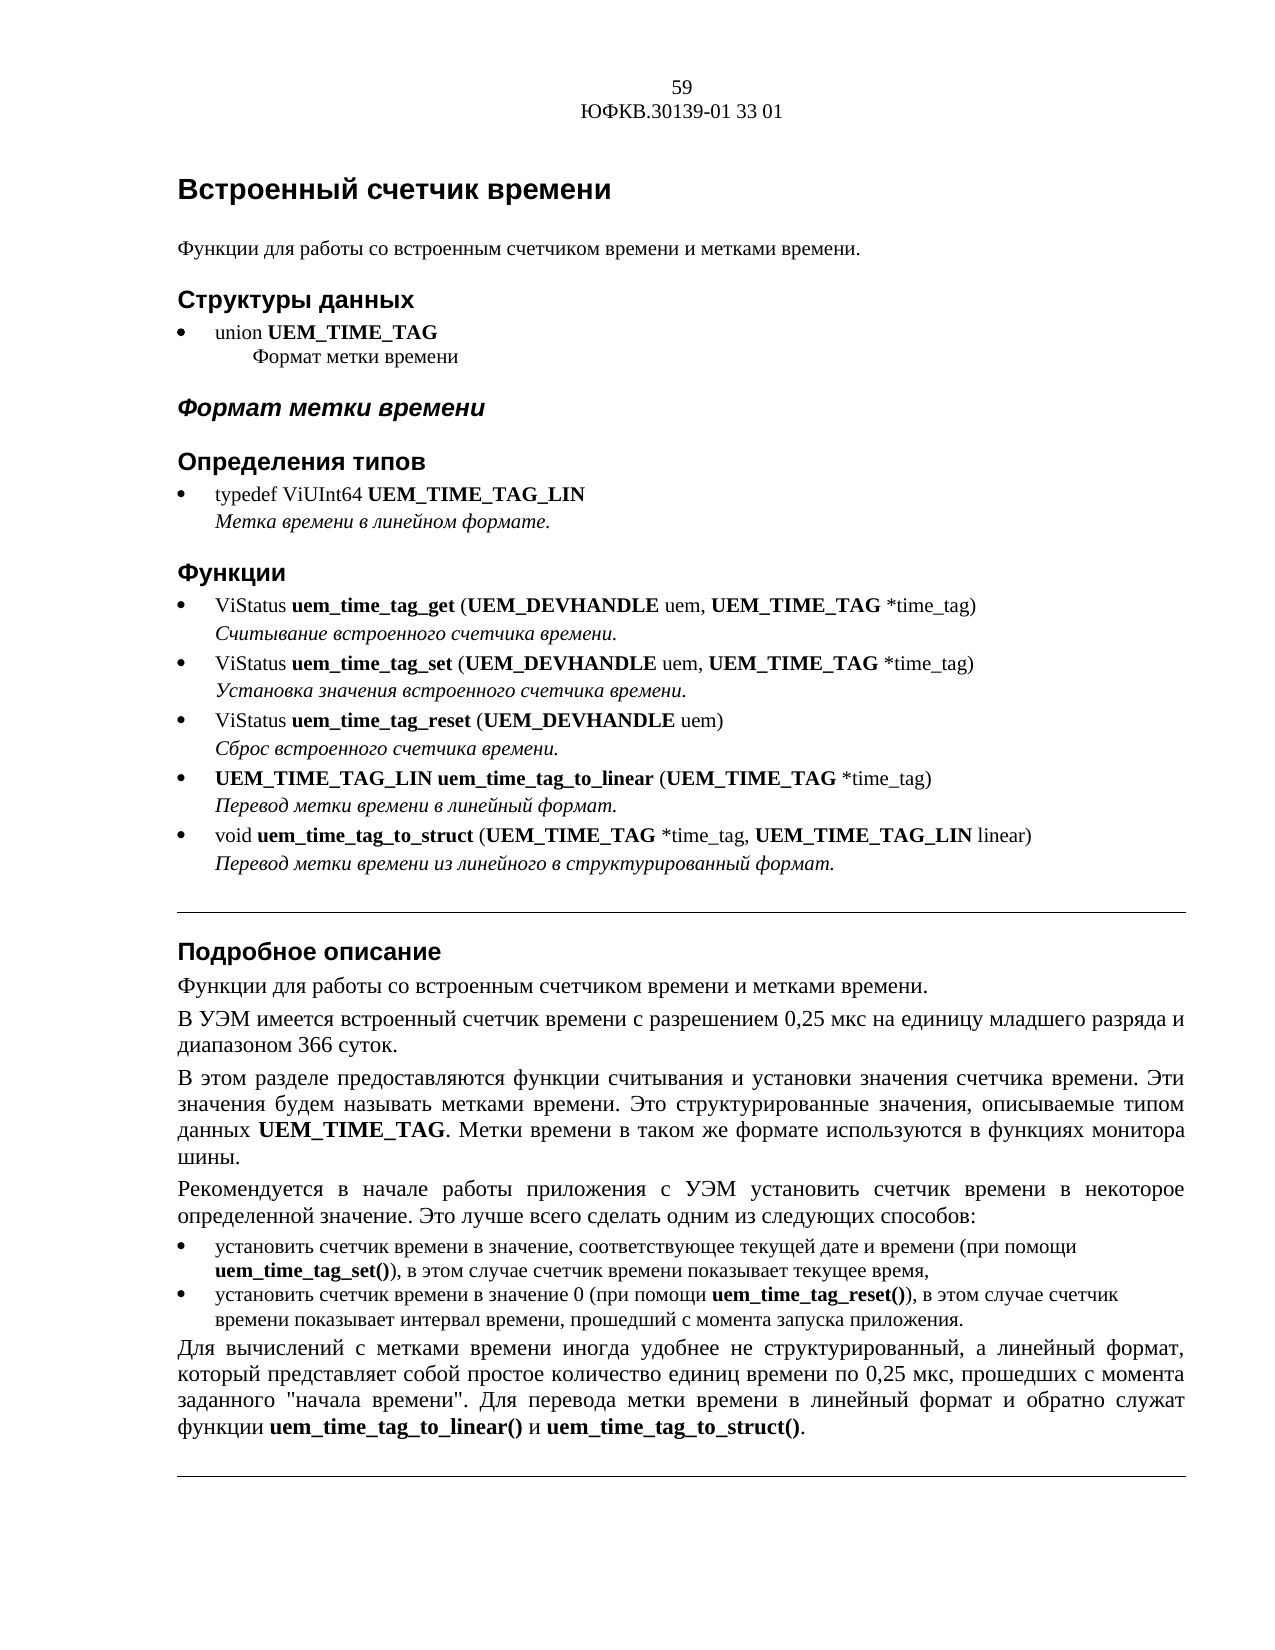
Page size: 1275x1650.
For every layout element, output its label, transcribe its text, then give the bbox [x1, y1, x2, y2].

list union UEM_TIME_TAG [177, 320, 1186, 344]
list Считывание встроенного счетчика времени. [215, 620, 1186, 644]
list установить счетчик времени в значение, соответствующее текущей дате и времени (при помощи uem_time_tag_set()), в этом случае счетчик времени показывает текущее время, [177, 1234, 1186, 1282]
subtitle Функции [177, 558, 1186, 587]
subtitle Определения типов [177, 447, 1186, 476]
text В этом разделе предоставляются функции считывания и установки значения счетчика времени. Эти значения будем называть метками времени. Это структурированные значения, описываемые типом данных UEM_TIME_TAG. Метки времени в таком же формате используются в функциях монитора шины. [177, 1064, 1186, 1169]
list Метка времени в линейном формате. [215, 509, 1186, 533]
text Для вычислений с метками времени иногда удобнее не структурированный, а линейный формат, который представляет собой простое количество единиц времени по 0,25 мкс, прошедших с момента заданного "начала времени". Для перевода метки времени в линейный формат и обратно служат функции uem_time_tag_to_linear() и uem_time_tag_to_struct(). [177, 1334, 1186, 1439]
list void uem_time_tag_to_struct (UEM_TIME_TAG *time_tag, UEM_TIME_TAG_LIN linear) [177, 823, 1186, 847]
list Перевод метки времени из линейного в структурированный формат. [215, 850, 1186, 874]
list Сброс встроенного счетчика времени. [215, 735, 1186, 759]
list Установка значения встроенного счетчика времени. [215, 678, 1186, 702]
text В УЭМ имеется встроенный счетчик времени с разрешением 0,25 мкс на единицу младшего разряда и диапазоном 366 суток. [177, 1005, 1186, 1057]
list ViStatus uem_time_tag_set (UEM_DEVHANDLE uem, UEM_TIME_TAG *time_tag) [177, 651, 1186, 675]
list UEM_TIME_TAG_LIN uem_time_tag_to_linear (UEM_TIME_TAG *time_tag) [177, 766, 1186, 790]
text Рекомендуется в начале работы приложения с УЭМ установить счетчик времени в некоторое определенной значение. Это лучше всего сделать одним из следующих способов: [177, 1175, 1186, 1228]
text Функции для работы со встроенным счетчиком времени и метками времени. [177, 236, 1186, 260]
list ViStatus uem_time_tag_get (UEM_DEVHANDLE uem, UEM_TIME_TAG *time_tag) [177, 593, 1186, 617]
subtitle Структуры данных [177, 285, 1186, 314]
list установить счетчик времени в значение 0 (при помощи uem_time_tag_reset()), в этом случае счетчик времени показывает интервал времени, прошедший с момента запуска приложения. [177, 1282, 1186, 1331]
list ViStatus uem_time_tag_reset (UEM_DEVHANDLE uem) [177, 708, 1186, 732]
list typedef ViUInt64 UEM_TIME_TAG_LIN [177, 482, 1186, 506]
text Функции для работы со встроенным счетчиком времени и метками времени. [177, 972, 1186, 998]
subtitle Подробное описание [177, 937, 1186, 966]
subtitle Формат метки времени [177, 393, 1186, 422]
list Формат метки времени [252, 344, 1186, 368]
list Перевод метки времени в линейный формат. [215, 793, 1186, 817]
